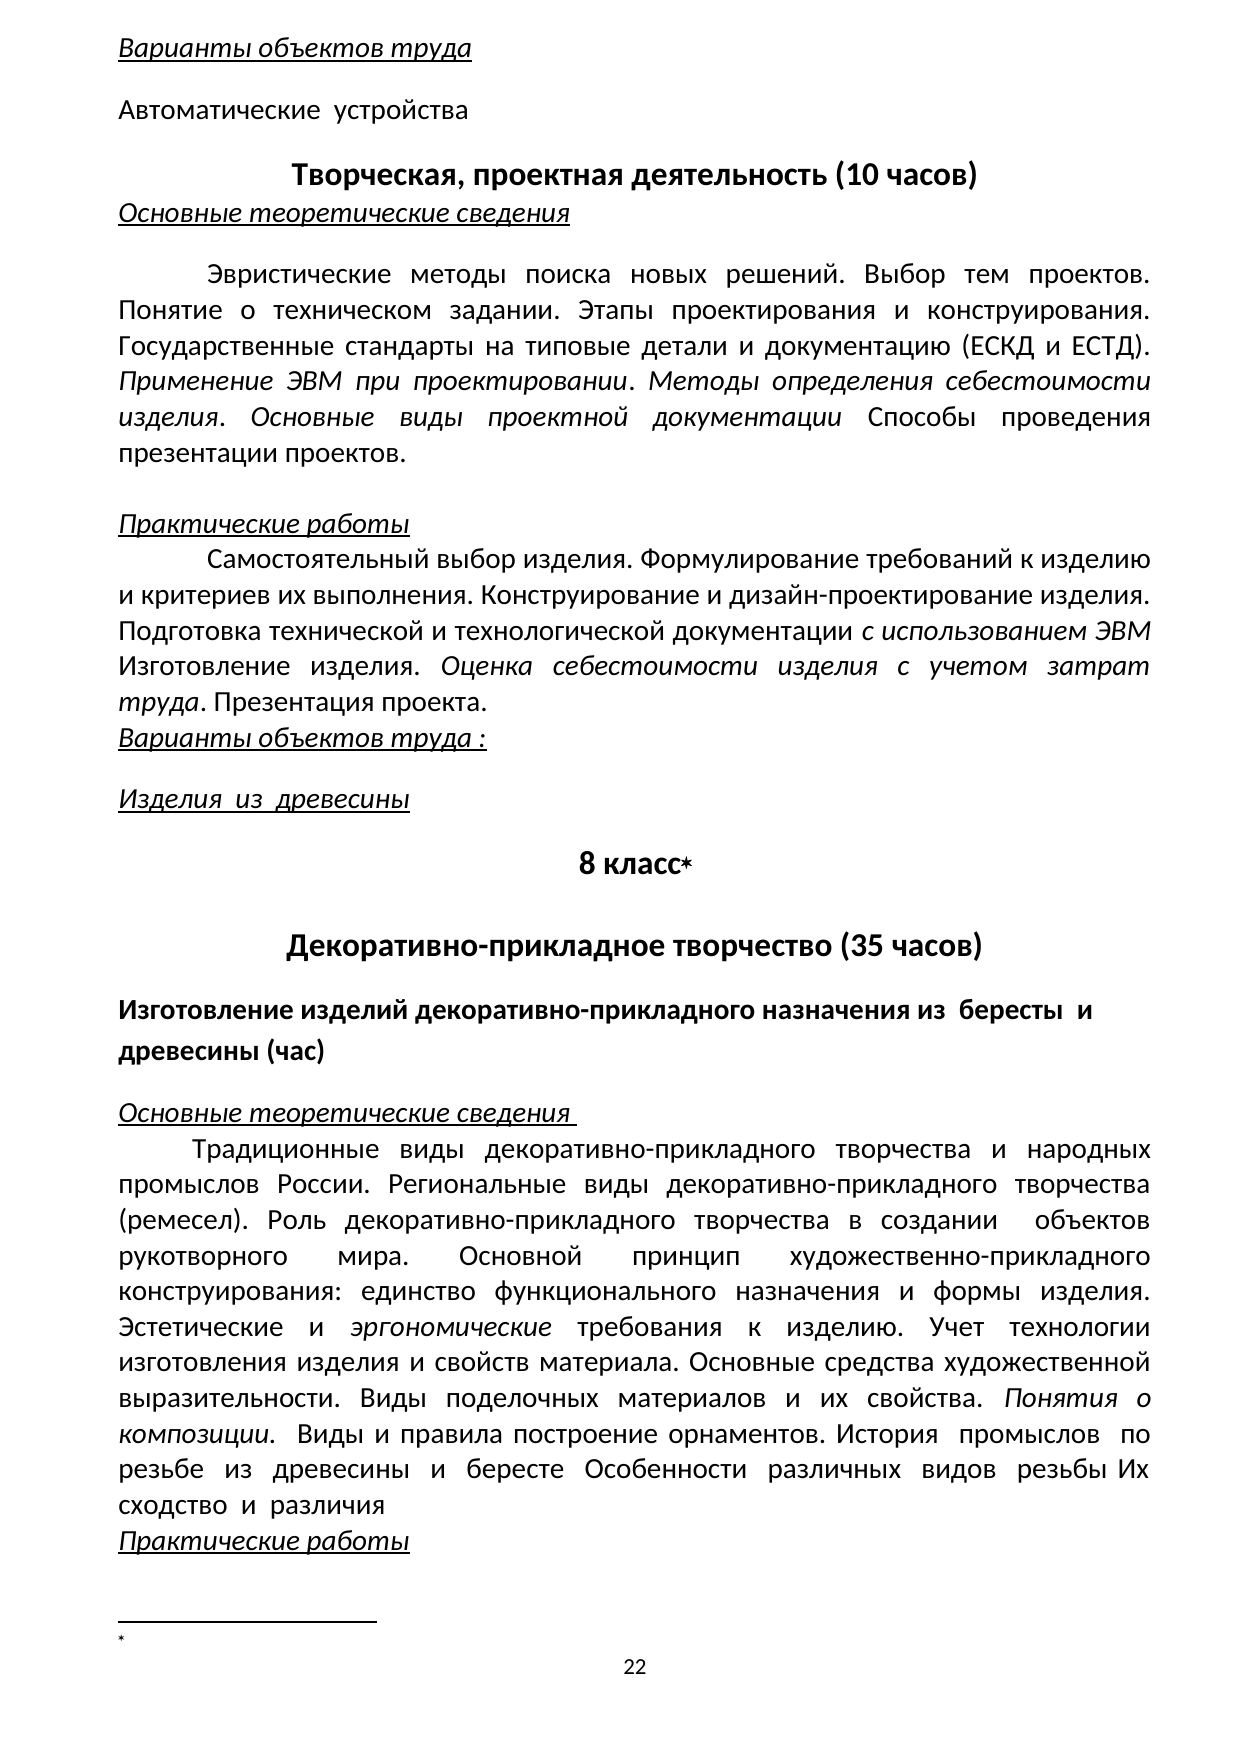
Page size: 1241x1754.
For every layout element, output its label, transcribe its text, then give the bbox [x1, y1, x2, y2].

text Декоративно-прикладное творчество (35 часов) [118, 924, 1152, 964]
text Эвристические методы поиска новых решений. Выбор тем проектов. Понятие о техническом задании. Этапы проектирования и конструирования. Государственные стандарты на типовые детали и документацию (ЕСКД и ЕСТД). Применение ЭВМ при проектировании. Методы определения себестоимости изделия. Основные виды проектной документации Способы проведения презентации проектов. [118, 256, 1152, 469]
text Традиционные виды декоративно-прикладного творчества и народных промыслов России. Региональные виды декоративно-прикладного творчества (ремесел). Роль декоративно-прикладного творчества в создании объектов рукотворного мира. Основной принцип художественно-прикладного конструирования: единство функционального назначения и формы изделия. Эстетические и эргономические требования к изделию. Учет технологии изготовления изделия и свойств материала. Основные средства художественной выразительности. Виды поделочных материалов и их свойства. Понятия о композиции. Виды и правила построение орнаментов. История промыслов по резьбе из древесины и бересте Особенности различных видов резьбы Их сходство и различия [118, 1130, 1152, 1522]
text Практические работы [118, 505, 1152, 541]
text Самостоятельный выбор изделия. Формулирование требований к изделию и критериев их выполнения. Конструирование и дизайн-проектирование изделия. Подготовка технической и технологической документации с использованием ЭВМ Изготовление изделия. Оценка себестоимости изделия с учетом затрат труда. Презентация проекта. [118, 541, 1152, 719]
text Творческая, проектная деятельность (10 часов) [118, 153, 1152, 194]
text Варианты объектов труда : [118, 719, 1152, 754]
text Основные теоретические сведения [118, 1094, 1152, 1130]
text Основные теоретические сведения [118, 194, 1152, 229]
text Автоматические устройства [118, 91, 1152, 127]
subtitle Практические работы [118, 1522, 1152, 1557]
text Варианты объектов труда [118, 29, 1152, 65]
text 8 класс [118, 842, 1152, 883]
text Изделия из древесины [118, 781, 1152, 816]
text Изготовление изделий декоративно-прикладного назначения из бересты и древесины (час) [118, 991, 1152, 1068]
